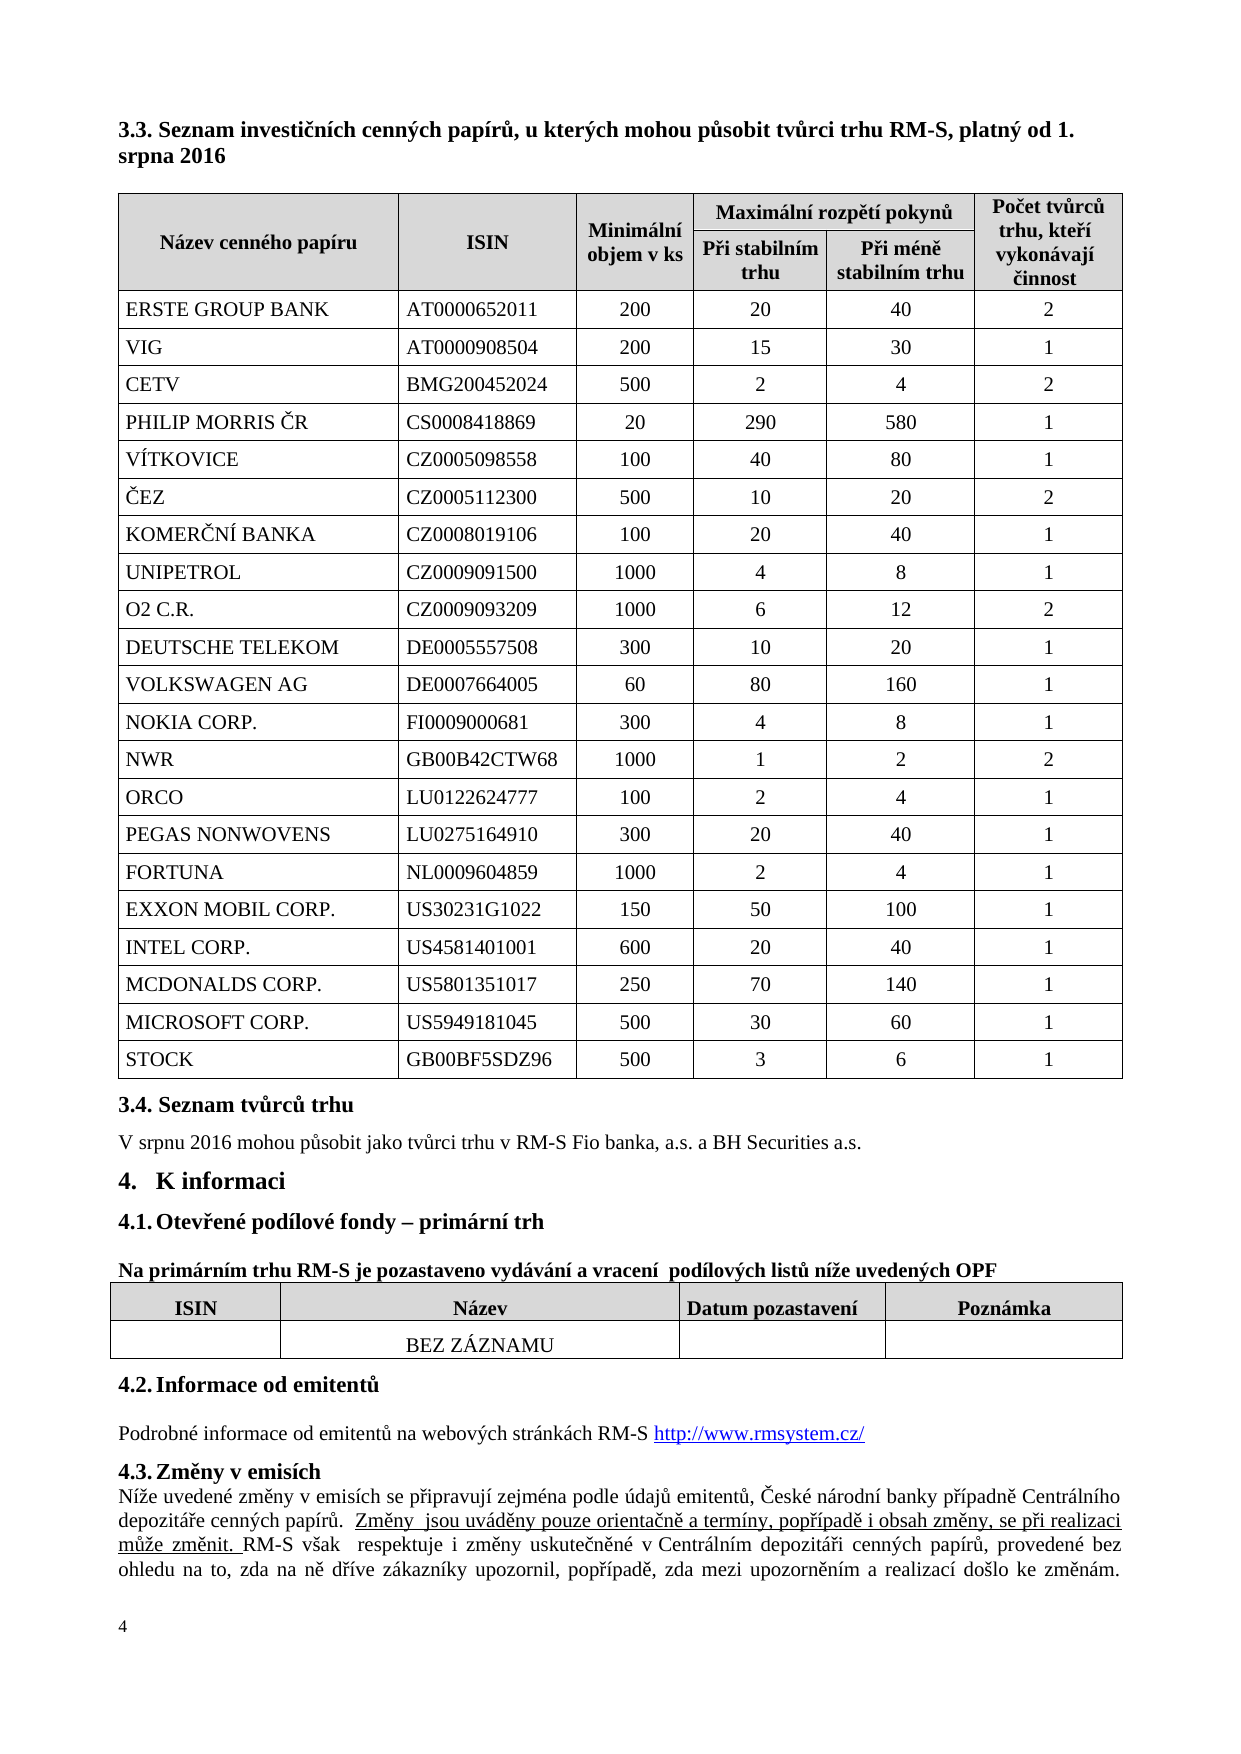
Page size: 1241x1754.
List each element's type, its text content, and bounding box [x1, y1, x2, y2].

table_header Název [281, 1283, 679, 1320]
table_cell 12 [827, 591, 974, 627]
table_cell 100 [577, 516, 693, 552]
table_cell 50 [694, 891, 826, 927]
table_cell 2 [975, 291, 1122, 327]
table_cell 40 [827, 291, 974, 327]
table_cell Při méně stabilním trhu [827, 231, 974, 290]
table_cell 60 [577, 666, 693, 702]
table_cell CZ0009091500 [399, 554, 576, 590]
table_cell LU0122624777 [399, 779, 576, 815]
text Podrobné informace od emitentů na webových stránkách RM-S http://www.rmsystem.cz/ [118, 1421, 1122, 1445]
table_header Minimální objem v ks [577, 194, 693, 290]
table_cell 1 [975, 516, 1122, 552]
table_cell DEUTSCHE TELEKOM [119, 629, 398, 665]
table_cell 10 [694, 479, 826, 515]
table_cell 20 [577, 404, 693, 440]
table_header ISIN [399, 194, 576, 290]
table_cell 600 [577, 929, 693, 965]
table_cell NOKIA CORP. [119, 704, 398, 740]
table_cell 40 [827, 816, 974, 852]
subtitle Změny v emisích [118, 1458, 1122, 1484]
subtitle Informace od emitentů [118, 1371, 1122, 1397]
table_cell 250 [577, 966, 693, 1002]
table_cell 4 [694, 704, 826, 740]
table_cell 20 [694, 816, 826, 852]
table_cell 160 [827, 666, 974, 702]
table_cell MCDONALDS CORP. [119, 966, 398, 1002]
table_cell 2 [975, 479, 1122, 515]
table_cell 4 [694, 554, 826, 590]
table_cell VOLKSWAGEN AG [119, 666, 398, 702]
table_cell 20 [827, 629, 974, 665]
table_cell MICROSOFT CORP. [119, 1004, 398, 1040]
table_cell 1000 [577, 591, 693, 627]
subtitle V srpnu 2016 mohou působit jako tvůrci trhu v RM-S Fio banka, a.s. a BH Securities a.s. [118, 1130, 1122, 1154]
table_header Počet tvůrců trhu, kteří vykonávají činnost [975, 194, 1122, 290]
table_header Poznámka [886, 1283, 1122, 1320]
table_cell 2 [694, 779, 826, 815]
table_cell 1 [975, 816, 1122, 852]
table_cell Vítkovice [119, 441, 398, 477]
table_cell 20 [827, 479, 974, 515]
table_cell 15 [694, 329, 826, 365]
table_cell 4 [827, 366, 974, 402]
table_cell 40 [827, 516, 974, 552]
table_cell ORCO [119, 779, 398, 815]
table_cell 1 [975, 629, 1122, 665]
table_cell 8 [827, 704, 974, 740]
table_cell PHILIP MORRIS ČR [119, 404, 398, 440]
table_header Datum pozastavení [680, 1283, 885, 1320]
table_cell 1 [975, 1041, 1122, 1077]
table_cell 1 [975, 779, 1122, 815]
table_cell [680, 1321, 885, 1357]
table_cell 10 [694, 629, 826, 665]
table_cell 1 [975, 666, 1122, 702]
table_cell 2 [975, 741, 1122, 777]
table_cell KOMERČNÍ BANKA [119, 516, 398, 552]
table_cell 300 [577, 816, 693, 852]
table_cell 40 [827, 929, 974, 965]
table_cell FORTUNA [119, 854, 398, 890]
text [118, 1484, 1122, 1581]
table_cell 500 [577, 366, 693, 402]
table_cell 500 [577, 479, 693, 515]
table_cell 30 [694, 1004, 826, 1040]
table_header Maximální rozpětí pokynů [694, 194, 974, 229]
table_header ISIN [111, 1283, 280, 1320]
table_cell 1 [975, 891, 1122, 927]
table_cell 4 [827, 854, 974, 890]
table_cell 580 [827, 404, 974, 440]
table_cell [886, 1321, 1122, 1357]
table_cell 2 [975, 366, 1122, 402]
table_cell US5801351017 [399, 966, 576, 1002]
table_cell 200 [577, 329, 693, 365]
table_cell 1000 [577, 854, 693, 890]
table_cell 300 [577, 629, 693, 665]
table_cell 1 [975, 929, 1122, 965]
table_cell 40 [694, 441, 826, 477]
table_cell 2 [694, 366, 826, 402]
table_cell CZ0005098558 [399, 441, 576, 477]
table_cell 1 [975, 404, 1122, 440]
table_cell 100 [577, 779, 693, 815]
table_cell 70 [694, 966, 826, 1002]
table_cell 2 [975, 591, 1122, 627]
table_cell 100 [827, 891, 974, 927]
table_cell 2 [694, 854, 826, 890]
table_cell 2 [827, 741, 974, 777]
table_cell BMG200452024 [399, 366, 576, 402]
table_cell PEGAS NONWOVENS [119, 816, 398, 852]
table_cell 6 [827, 1041, 974, 1077]
table_cell 1 [975, 1004, 1122, 1040]
table_cell ERSTE GROUP BANK [119, 291, 398, 327]
table_cell US30231G1022 [399, 891, 576, 927]
table_cell CS0008418869 [399, 404, 576, 440]
table_cell AT0000652011 [399, 291, 576, 327]
table_cell NL0009604859 [399, 854, 576, 890]
table_cell ČEZ [119, 479, 398, 515]
table_cell 8 [827, 554, 974, 590]
table_cell Při stabilním trhu [694, 231, 826, 290]
table_cell LU0275164910 [399, 816, 576, 852]
table_cell 300 [577, 704, 693, 740]
text Na primárním trhu RM-S je pozastaveno vydávání a vracení podílových listů níže uvedených OPF [118, 1258, 1122, 1282]
table_cell 1 [694, 741, 826, 777]
table_cell 6 [694, 591, 826, 627]
table_cell CETV [119, 366, 398, 402]
table_cell 30 [827, 329, 974, 365]
table_cell BEZ ZÁZNAMU [281, 1321, 679, 1357]
table_cell 80 [827, 441, 974, 477]
table_cell INTEL CORP. [119, 929, 398, 965]
table_cell CZ0008019106 [399, 516, 576, 552]
table_cell 1 [975, 441, 1122, 477]
table_cell 200 [577, 291, 693, 327]
table_cell 290 [694, 404, 826, 440]
subtitle Otevřené podílové fondy – primární trh [118, 1208, 1122, 1234]
table_cell 140 [827, 966, 974, 1002]
table_cell 20 [694, 291, 826, 327]
table_cell 20 [694, 516, 826, 552]
table_cell CZ0009093209 [399, 591, 576, 627]
table_cell GB00B42CTW68 [399, 741, 576, 777]
table_cell Unipetrol [119, 554, 398, 590]
table_cell 80 [694, 666, 826, 702]
table_cell EXXON MOBIL CORP. [119, 891, 398, 927]
table_cell 4 [827, 779, 974, 815]
table_cell 100 [577, 441, 693, 477]
table_cell DE0005557508 [399, 629, 576, 665]
table_cell 150 [577, 891, 693, 927]
table_cell VIG [119, 329, 398, 365]
table_cell 500 [577, 1004, 693, 1040]
table_cell STOCK [119, 1041, 398, 1077]
table_cell NWR [119, 741, 398, 777]
table_cell FI0009000681 [399, 704, 576, 740]
table_cell O2 C.R. [119, 591, 398, 627]
table_cell US5949181045 [399, 1004, 576, 1040]
subtitle 3.4. Seznam tvůrců trhu [118, 1091, 1122, 1117]
table_cell 3 [694, 1041, 826, 1077]
table_cell 1000 [577, 554, 693, 590]
table_cell 20 [694, 929, 826, 965]
table_header Název cenného papíru [119, 194, 398, 290]
table_cell CZ0005112300 [399, 479, 576, 515]
subtitle K informaci [118, 1166, 1122, 1195]
table_cell 1 [975, 554, 1122, 590]
table_cell AT0000908504 [399, 329, 576, 365]
table_cell 500 [577, 1041, 693, 1077]
table_cell 60 [827, 1004, 974, 1040]
table_cell DE0007664005 [399, 666, 576, 702]
table_cell 1 [975, 854, 1122, 890]
table_cell 1 [975, 329, 1122, 365]
table_cell GB00BF5SDZ96 [399, 1041, 576, 1077]
table_cell 1 [975, 966, 1122, 1002]
table_cell US4581401001 [399, 929, 576, 965]
subtitle 3.3. Seznam investičních cenných papírů, u kterých mohou působit tvůrci trhu RM-S, platný od 1. srpna 2016 [118, 116, 1122, 169]
table_cell [111, 1321, 280, 1357]
table_cell 1000 [577, 741, 693, 777]
table_cell 1 [975, 704, 1122, 740]
